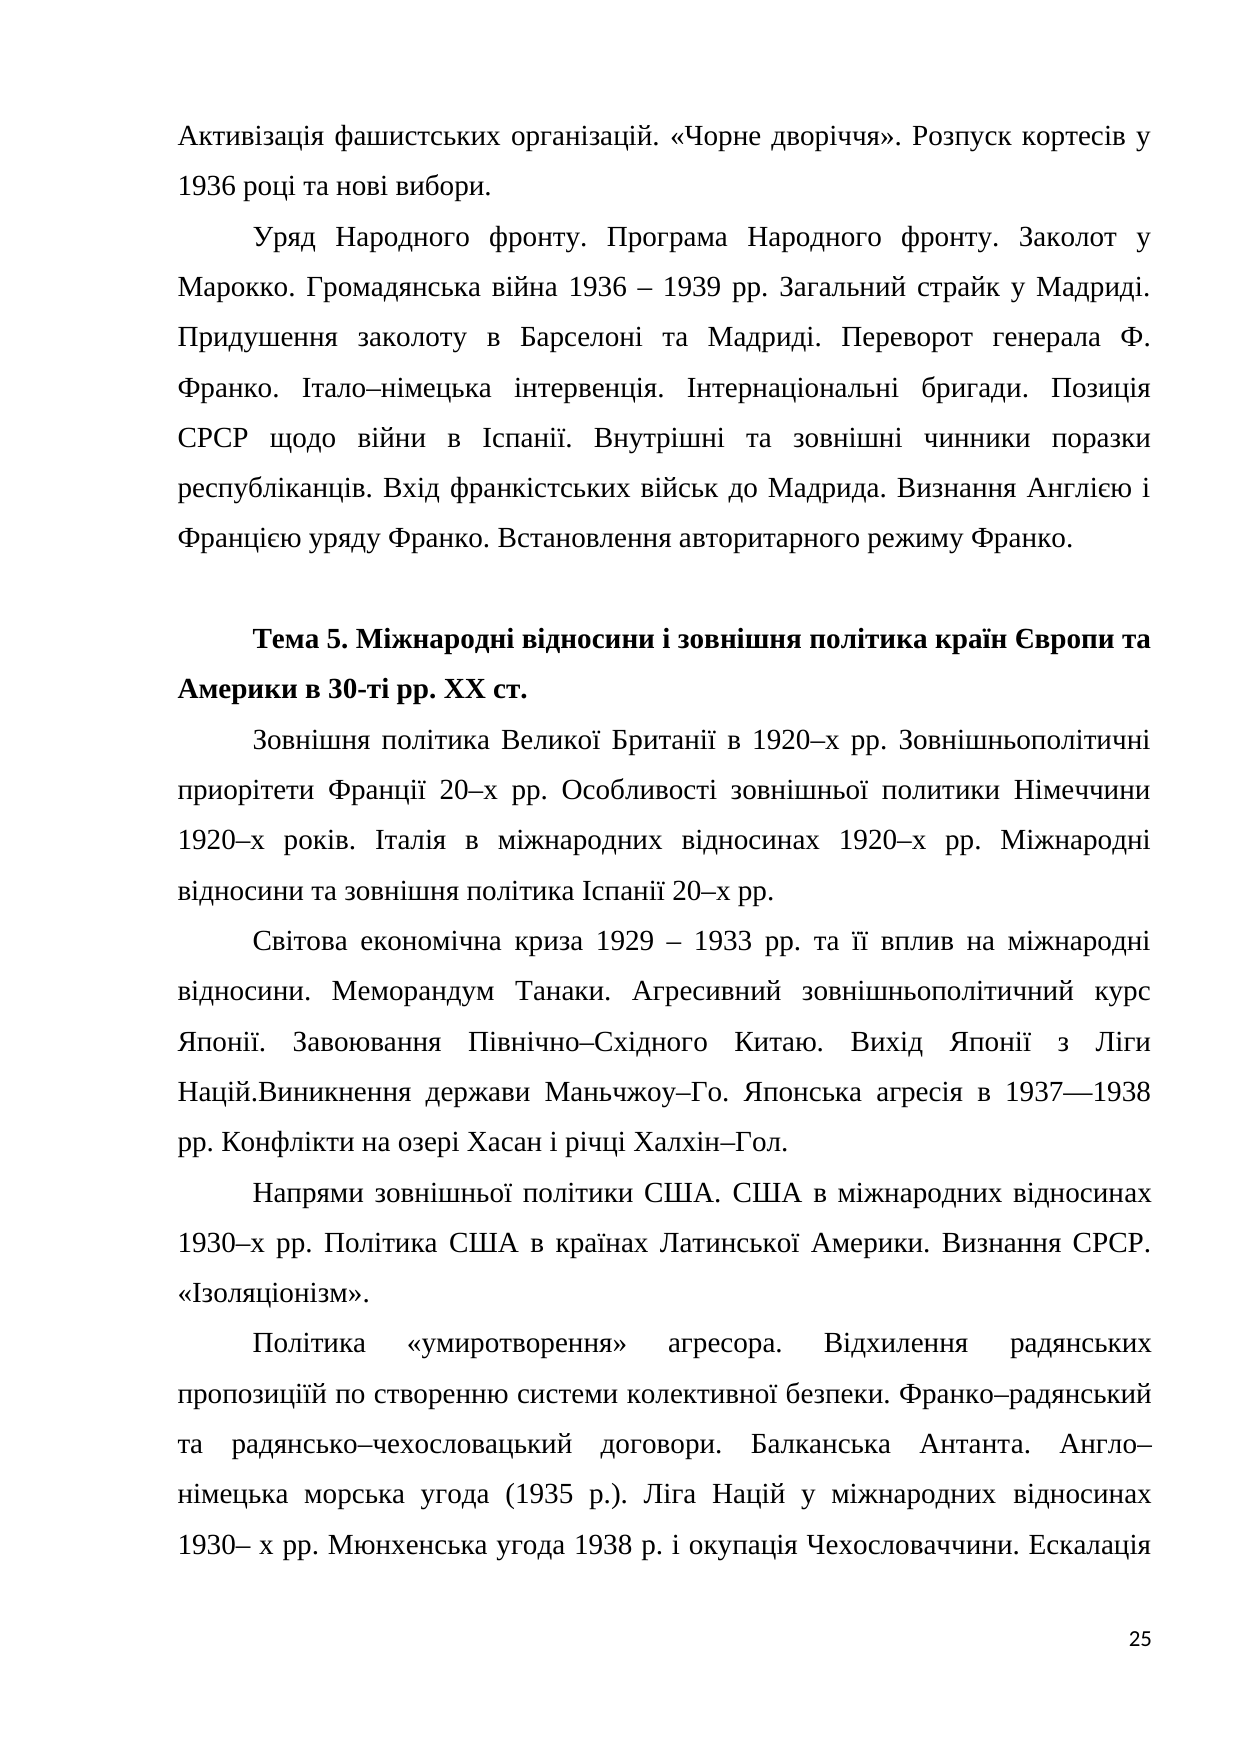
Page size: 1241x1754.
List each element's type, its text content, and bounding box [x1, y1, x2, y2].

text Зовнішня політика Великої Британії в 1920–х рр. Зовнішньополітичні приорітети Франції 20–х рр. Особливості зовнішньої политики Німеччини 1920–х років. Італія в міжнародних відносинах 1920–х рр. Міжнародні відносини та зовнішня політика Іспанії 20–х рр. [177, 722, 1152, 906]
text Уряд Народного фронту. Програма Народного фронту. Заколот у Марокко. Громадянська війна 1936 – 1939 рр. Загальний страйк у Мадриді. Придушення заколоту в Барселоні та Мадриді. Переворот генерала Ф. Франко. Італо–німецька інтервенція. Інтернаціональні бригади. Позиція СРСР щодо війни в Іспанії. Внутрішні та зовнішні чинники поразки республіканців. Вхід франкістських військ до Мадрида. Визнання Англією і Францією уряду Франко. Встановлення авторитарного режиму Франко. [177, 219, 1152, 554]
text Напрями зовнішньої політики США. США в міжнародних відносинах 1930–х рр. Політика США в країнах Латинської Америки. Визнання СРСР. «Ізоляціонізм». [177, 1175, 1152, 1309]
text Тема 5. Міжнародні відносини і зовнішня політика країн Європи та Америки в 30-ті рр. ХХ ст. [177, 621, 1152, 705]
text Світова економічна криза 1929 – 1933 рр. та її вплив на міжнародні відносини. Меморандум Танаки. Агресивний зовнішньополітичний курс Японії. Завоювання Північно–Східного Китаю. Вихід Японії з Ліги Націй.Виникнення держави Маньчжоу–Го. Японська агресія в 1937—1938 рр. Конфлікти на озері Хасан і річці Халхін–Гол. [177, 923, 1152, 1158]
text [177, 1326, 1152, 1560]
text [177, 118, 1152, 202]
